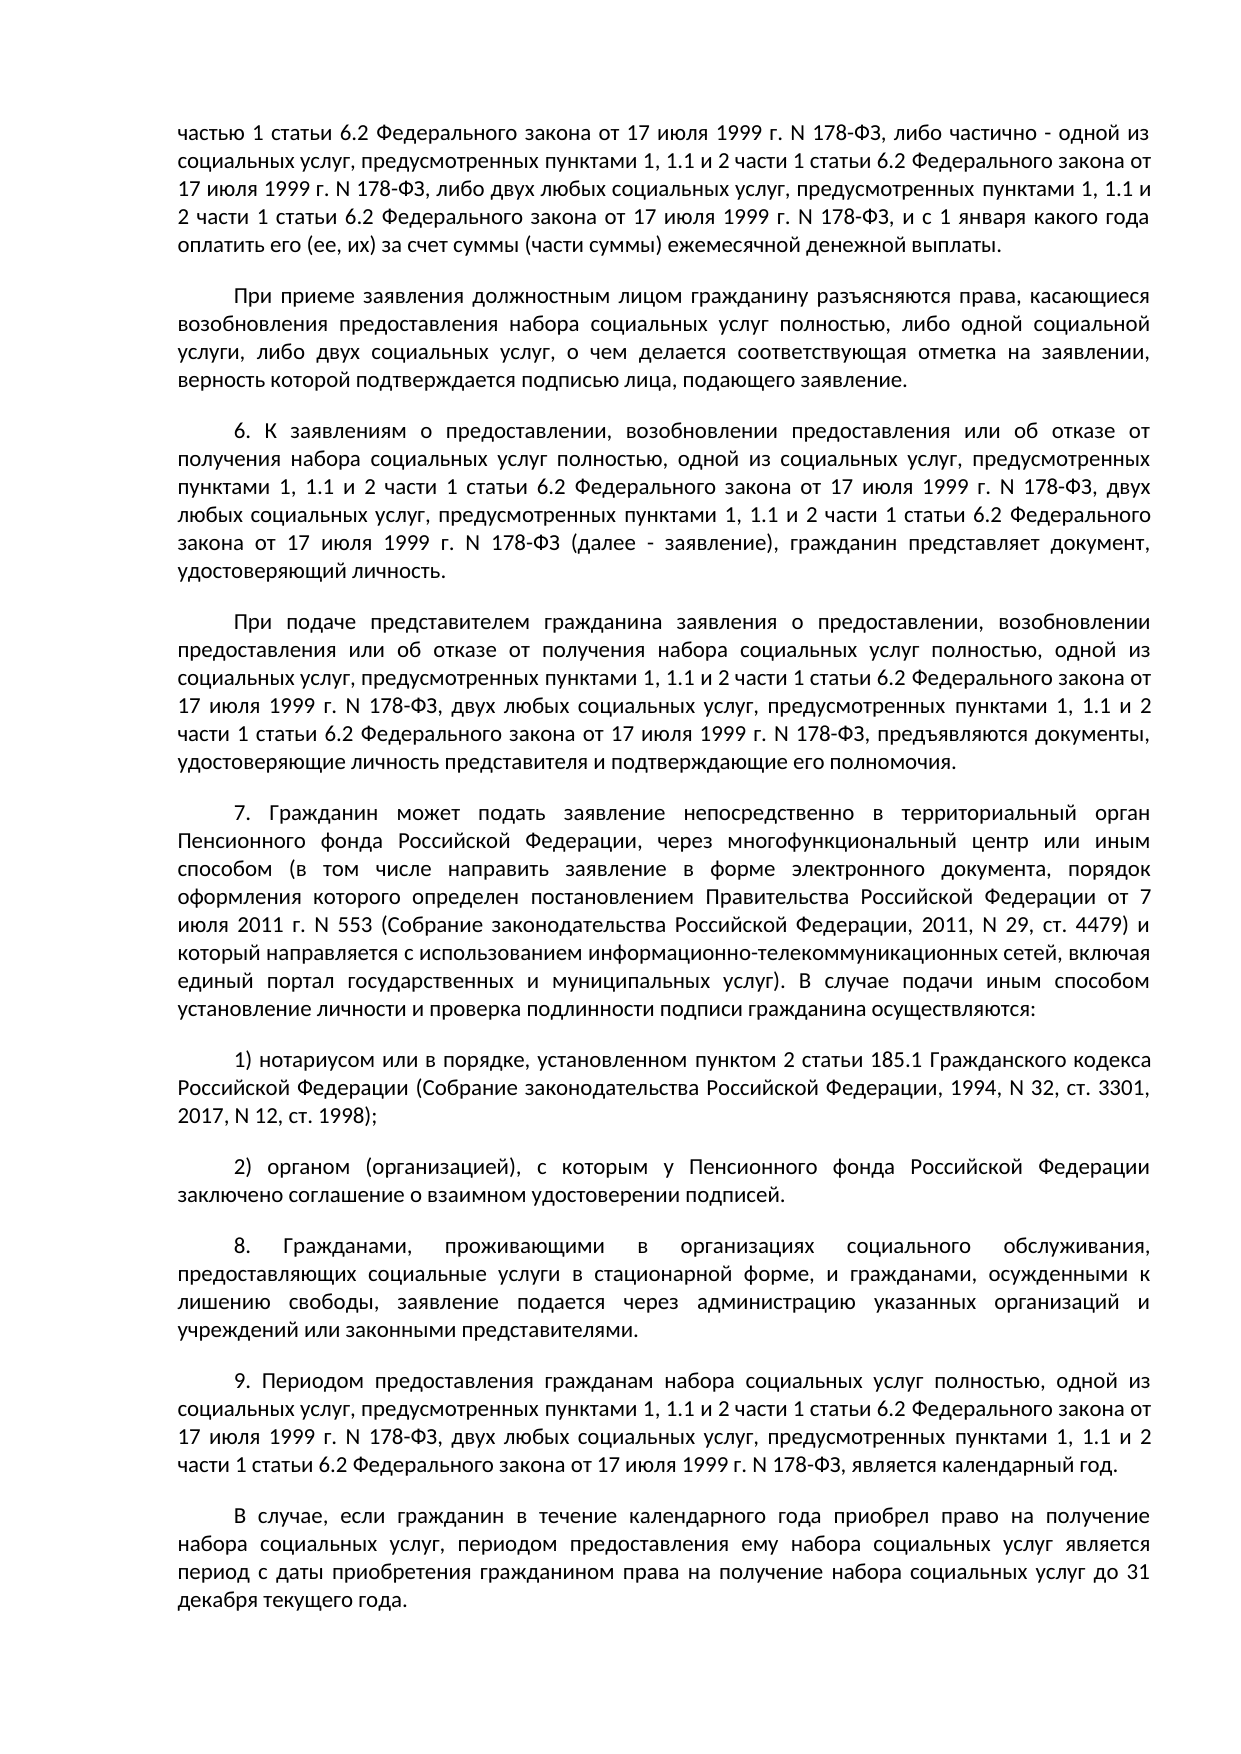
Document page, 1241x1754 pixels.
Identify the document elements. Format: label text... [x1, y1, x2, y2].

text 9. Периодом предоставления гражданам набора социальных услуг полностью, одной из социальных услуг, предусмотренных пунктами 1, 1.1 и 2 части 1 статьи 6.2 Федерального закона от 17 июля 1999 г. N 178-ФЗ, двух любых социальных услуг, предусмотренных пунктами 1, 1.1 и 2 части 1 статьи 6.2 Федерального закона от 17 июля 1999 г. N 178-ФЗ, является календарный год. [177, 1366, 1152, 1478]
text При подаче представителем гражданина заявления о предоставлении, возобновлении предоставления или об отказе от получения набора социальных услуг полностью, одной из социальных услуг, предусмотренных пунктами 1, 1.1 и 2 части 1 статьи 6.2 Федерального закона от 17 июля 1999 г. N 178-ФЗ, двух любых социальных услуг, предусмотренных пунктами 1, 1.1 и 2 части 1 статьи 6.2 Федерального закона от 17 июля 1999 г. N 178-ФЗ, предъявляются документы, удостоверяющие личность представителя и подтверждающие его полномочия. [177, 607, 1152, 775]
text При приеме заявления должностным лицом гражданину разъясняются права, касающиеся возобновления предоставления набора социальных услуг полностью, либо одной социальной услуги, либо двух социальных услуг, о чем делается соответствующая отметка на заявлении, верность которой подтверждается подписью лица, подающего заявление. [177, 281, 1152, 393]
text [177, 118, 1152, 258]
text 1) нотариусом или в порядке, установленном пунктом 2 статьи 185.1 Гражданского кодекса Российской Федерации (Собрание законодательства Российской Федерации, 1994, N 32, ст. 3301, 2017, N 12, ст. 1998); [177, 1045, 1152, 1129]
text 6. К заявлениям о предоставлении, возобновлении предоставления или об отказе от получения набора социальных услуг полностью, одной из социальных услуг, предусмотренных пунктами 1, 1.1 и 2 части 1 статьи 6.2 Федерального закона от 17 июля 1999 г. N 178-ФЗ, двух любых социальных услуг, предусмотренных пунктами 1, 1.1 и 2 части 1 статьи 6.2 Федерального закона от 17 июля 1999 г. N 178-ФЗ (далее - заявление), гражданин представляет документ, удостоверяющий личность. [177, 416, 1152, 584]
text 7. Гражданин может подать заявление непосредственно в территориальный орган Пенсионного фонда Российской Федерации, через многофункциональный центр или иным способом (в том числе направить заявление в форме электронного документа, порядок оформления которого определен постановлением Правительства Российской Федерации от 7 июля 2011 г. N 553 (Собрание законодательства Российской Федерации, 2011, N 29, ст. 4479) и который направляется с использованием информационно-телекоммуникационных сетей, включая единый портал государственных и муниципальных услуг). В случае подачи иным способом установление личности и проверка подлинности подписи гражданина осуществляются: [177, 798, 1152, 1022]
text 8. Гражданами, проживающими в организациях социального обслуживания, предоставляющих социальные услуги в стационарной форме, и гражданами, осужденными к лишению свободы, заявление подается через администрацию указанных организаций и учреждений или законными представителями. [177, 1231, 1152, 1343]
text В случае, если гражданин в течение календарного года приобрел право на получение набора социальных услуг, периодом предоставления ему набора социальных услуг является период с даты приобретения гражданином права на получение набора социальных услуг до 31 декабря текущего года. [177, 1501, 1152, 1613]
text 2) органом (организацией), с которым у Пенсионного фонда Российской Федерации заключено соглашение о взаимном удостоверении подписей. [177, 1152, 1152, 1208]
